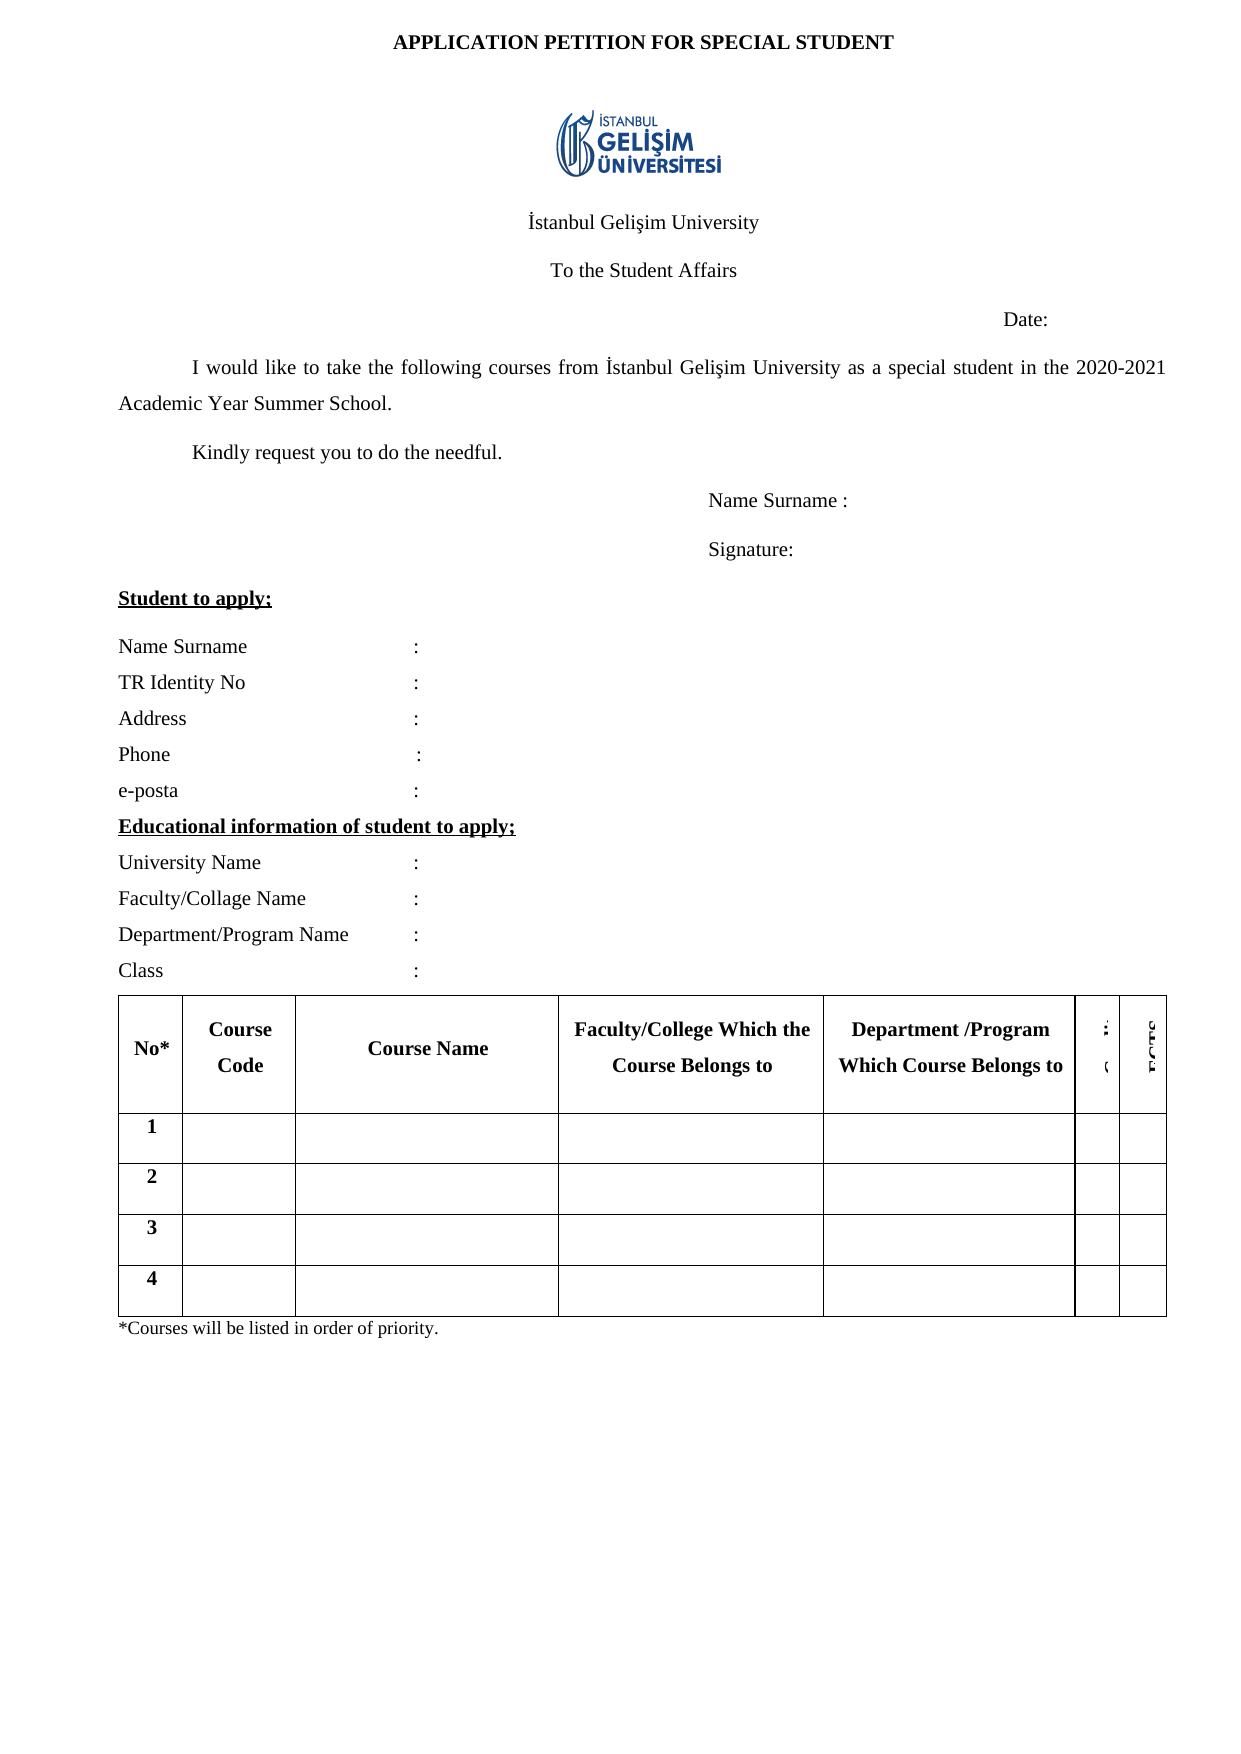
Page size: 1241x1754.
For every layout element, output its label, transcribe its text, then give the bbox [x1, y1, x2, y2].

table_cell [183, 1266, 295, 1316]
table_cell [183, 1114, 295, 1163]
text Name Surname : [118, 634, 1169, 658]
picture [556, 106, 732, 184]
text Department/Program Name : [118, 922, 1169, 946]
text *Courses will be listed in order of priority. [118, 1317, 1169, 1338]
table_header Department /Program Which Course Belongs to [824, 996, 1074, 1113]
text Address : [118, 706, 1169, 730]
text Kindly request you to do the needful. [118, 440, 1169, 464]
table_cell [296, 1114, 558, 1163]
text Student to apply; [118, 586, 1169, 609]
table_cell [296, 1266, 558, 1316]
text Faculty/Collage Name : [118, 886, 1169, 910]
table_header Course Name [296, 996, 558, 1113]
table_cell 3 [119, 1215, 182, 1265]
text Name Surname : [634, 488, 1169, 512]
text Educational information of student to apply; [118, 814, 1169, 838]
table_cell [1076, 1215, 1119, 1265]
table_cell [296, 1164, 558, 1214]
table_cell [559, 1215, 823, 1265]
table_header Course Code [183, 996, 295, 1113]
table_cell [1120, 1266, 1166, 1316]
table_cell [559, 1266, 823, 1316]
text To the Student Affairs [118, 258, 1169, 282]
text I would like to take the following courses from İstanbul Gelişim University as a special student in the 2020-2021 Academic Year Summer School. [118, 355, 1169, 415]
table_cell [1076, 1266, 1119, 1316]
table_cell [1120, 1215, 1166, 1265]
text TR Identity No : [118, 670, 1169, 694]
table_cell 1 [119, 1114, 182, 1163]
table_cell [559, 1164, 823, 1214]
text e-posta : [118, 778, 1169, 802]
table_cell [559, 1114, 823, 1163]
text İstanbul Gelişim University [118, 210, 1169, 234]
table_cell [1120, 1164, 1166, 1214]
table_cell [824, 1266, 1074, 1316]
table_cell [824, 1114, 1074, 1163]
table_cell [1076, 1114, 1119, 1163]
table_cell [1120, 1114, 1166, 1163]
table_cell [183, 1164, 295, 1214]
text Date: [929, 307, 1169, 331]
text Class : [118, 958, 1169, 982]
table_cell [824, 1215, 1074, 1265]
table_cell [183, 1215, 295, 1265]
table_header Faculty/College Which the Course Belongs to [559, 996, 823, 1113]
table_header Credit [1076, 996, 1119, 1113]
text Phone : [118, 742, 1169, 766]
table_header ECTS [1120, 996, 1166, 1113]
table_cell 2 [119, 1164, 182, 1214]
text Signature: [634, 537, 1169, 561]
table_cell [824, 1164, 1074, 1214]
table_cell [1076, 1164, 1119, 1214]
table_cell [296, 1215, 558, 1265]
table_cell 4 [119, 1266, 182, 1316]
table_header No* [119, 996, 182, 1113]
text University Name : [118, 850, 1169, 874]
